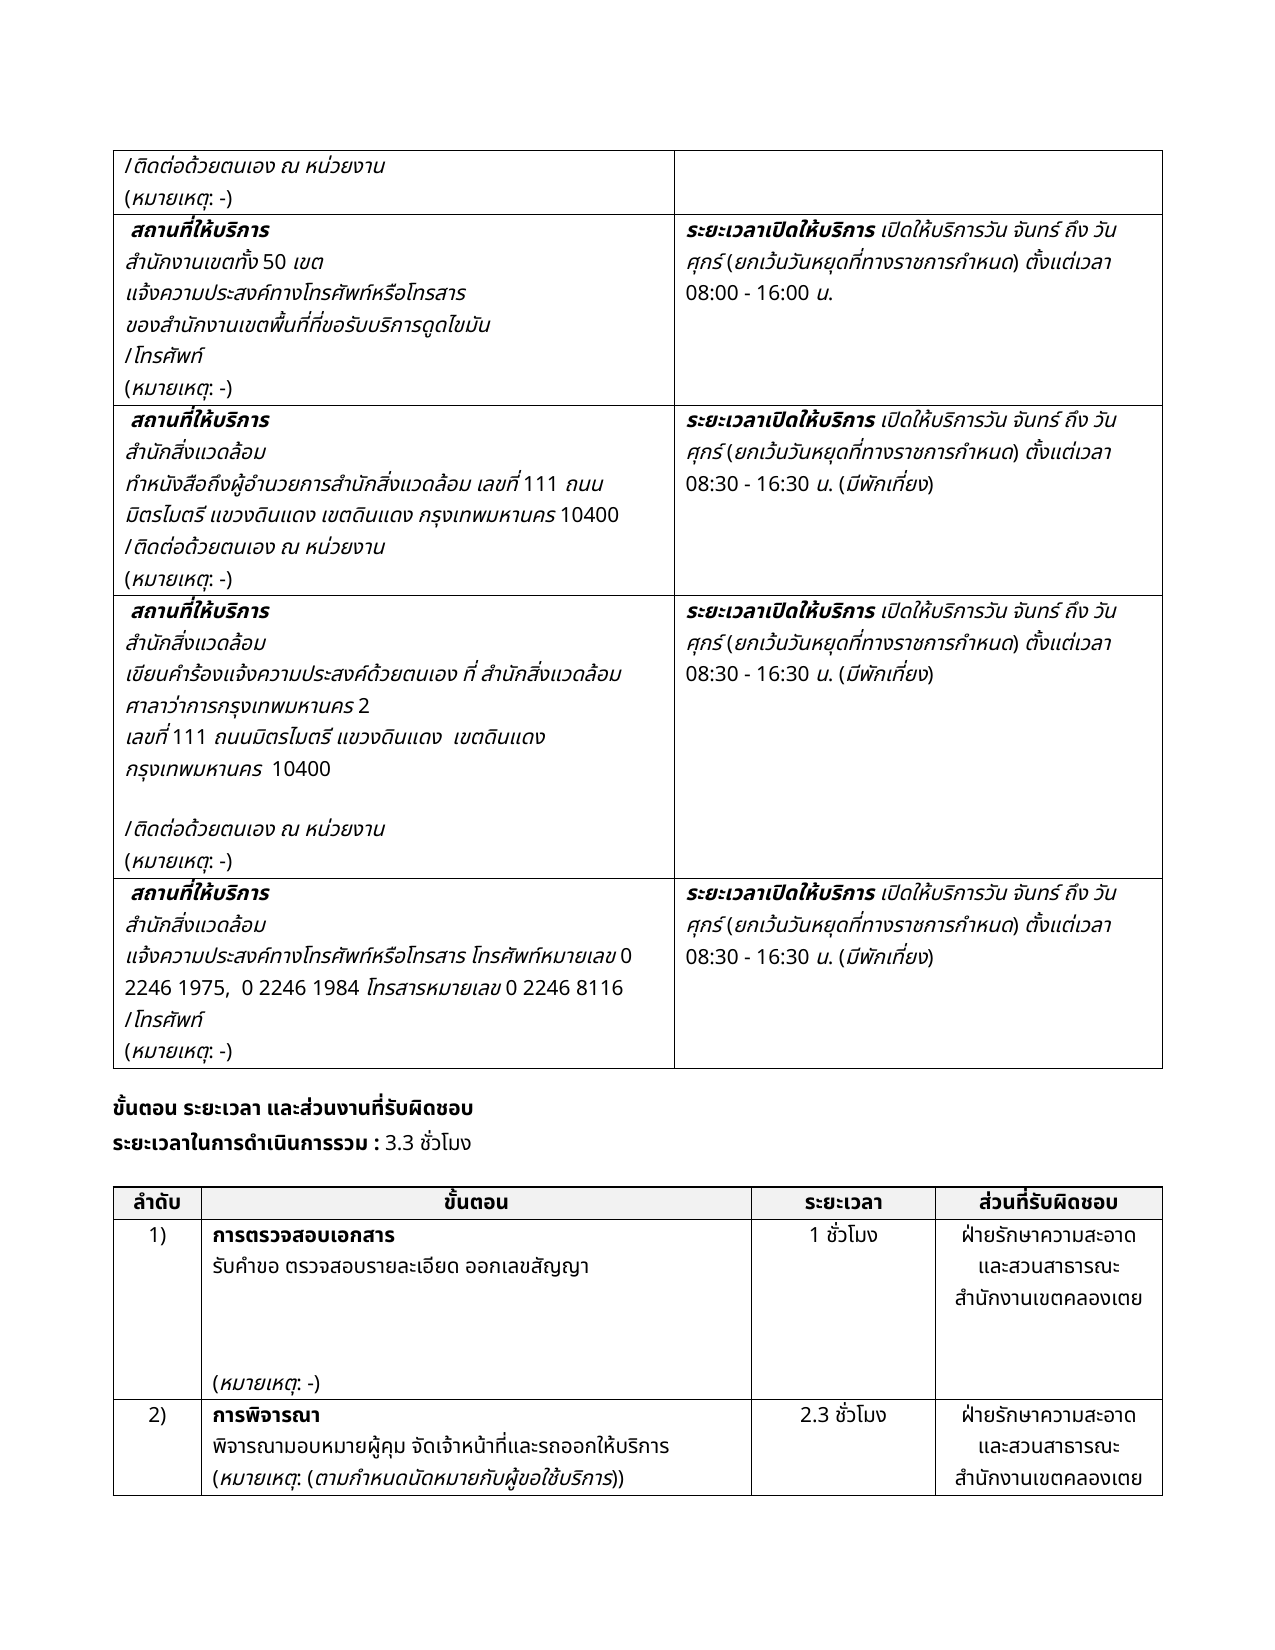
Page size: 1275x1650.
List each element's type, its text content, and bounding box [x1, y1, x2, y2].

table_cell 2) [114, 1400, 201, 1495]
table_cell สถานที่ให้บริการ สำนักสิ่งแวดล้อม แจ้งความประสงค์ทางโทรศัพท์หรือโทรสาร โทรศัพท์หมายเลข 0 2246 1975, 0 2246 1984 โทรสารหมายเลข 0 2246 8116 /โทรศัพท์ (หมายเหตุ: -) [114, 879, 674, 1068]
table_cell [936, 1400, 1162, 1495]
table_cell 2.3 ชั่วโมง [752, 1400, 935, 1495]
table_header ขั้นตอน [202, 1188, 751, 1219]
table_header ลำดับ [114, 1188, 201, 1219]
table_cell 1) [114, 1220, 201, 1399]
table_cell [675, 151, 1162, 214]
table_cell 1 ชั่วโมง [752, 1220, 935, 1399]
text ขั้นตอน ระยะเวลา และส่วนงานที่รับผิดชอบ [112, 1094, 1162, 1125]
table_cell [202, 1400, 751, 1495]
table_cell สถานที่ให้บริการ สำนักสิ่งแวดล้อม เขียนคำร้องแจ้งความประสงค์ด้วยตนเอง ที่ สำนักสิ่งแวดล้อม ศาลาว่าการกรุงเทพมหานคร 2 เลขที่ 111 ถนนมิตรไมตรี แขวงดินแดง เขตดินแดง กรุงเทพมหานคร 10400 /ติดต่อด้วยตนเอง ณ หน่วยงาน (หมายเหตุ: -) [114, 596, 674, 878]
table_cell สถานที่ให้บริการ สำนักงานเขตทั้ง 50 เขต แจ้งความประสงค์ทางโทรศัพท์หรือโทรสาร ของสำนักงานเขตพื้นที่ที่ขอรับบริการดูดไขมัน /โทรศัพท์ (หมายเหตุ: -) [114, 215, 674, 405]
table_cell ฝ่ายรักษาความสะอาดและสวนสาธารณะสำนักงานเขตคลองเตย [936, 1220, 1162, 1399]
table_header ระยะเวลา [752, 1188, 935, 1219]
table_cell การตรวจสอบเอกสาร รับคำขอ ตรวจสอบรายละเอียด ออกเลขสัญญา (หมายเหตุ: -) [202, 1220, 751, 1399]
table_cell สถานที่ให้บริการ สำนักสิ่งแวดล้อม ทำหนังสือถึงผู้อำนวยการสำนักสิ่งแวดล้อม เลขที่ 111 ถนนมิตรไมตรี แขวงดินแดง เขตดินแดง กรุงเทพมหานคร 10400 /ติดต่อด้วยตนเอง ณ หน่วยงาน (หมายเหตุ: -) [114, 406, 674, 595]
table_header ส่วนที่รับผิดชอบ [936, 1188, 1162, 1219]
table_cell ระยะเวลาเปิดให้บริการ เปิดให้บริการวัน จันทร์ ถึง วันศุกร์ (ยกเว้นวันหยุดที่ทางราชการกำหนด) ตั้งแต่เวลา 08:30 - 16:30 น. (มีพักเที่ยง) [675, 406, 1162, 595]
table_cell ระยะเวลาเปิดให้บริการ เปิดให้บริการวัน จันทร์ ถึง วันศุกร์ (ยกเว้นวันหยุดที่ทางราชการกำหนด) ตั้งแต่เวลา 08:30 - 16:30 น. (มีพักเที่ยง) [675, 879, 1162, 1068]
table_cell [114, 151, 674, 214]
text ระยะเวลาในการดำเนินการรวม : 3.3 ชั่วโมง [112, 1128, 1162, 1159]
table_cell ระยะเวลาเปิดให้บริการ เปิดให้บริการวัน จันทร์ ถึง วันศุกร์ (ยกเว้นวันหยุดที่ทางราชการกำหนด) ตั้งแต่เวลา 08:00 - 16:00 น. [675, 215, 1162, 405]
table_cell ระยะเวลาเปิดให้บริการ เปิดให้บริการวัน จันทร์ ถึง วันศุกร์ (ยกเว้นวันหยุดที่ทางราชการกำหนด) ตั้งแต่เวลา 08:30 - 16:30 น. (มีพักเที่ยง) [675, 596, 1162, 878]
